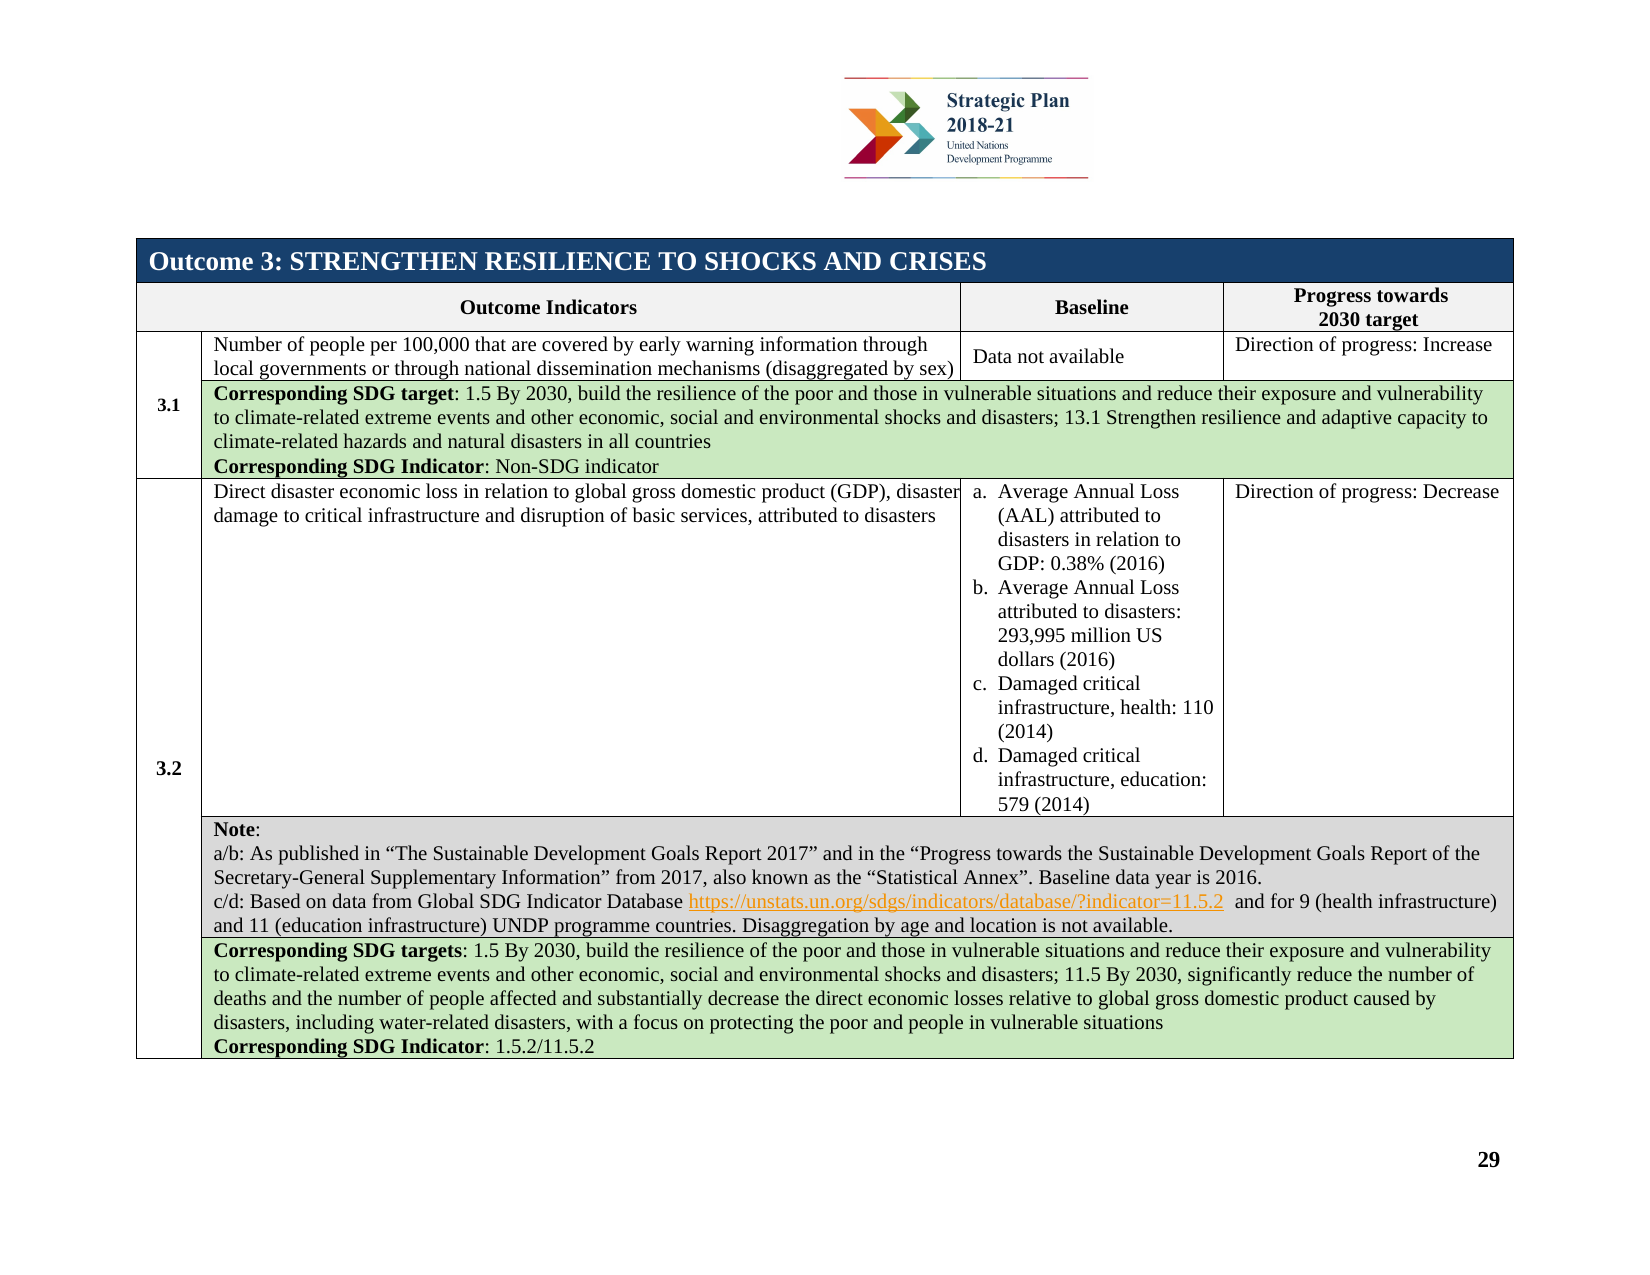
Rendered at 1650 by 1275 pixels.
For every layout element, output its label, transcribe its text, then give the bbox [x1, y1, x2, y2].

table_cell Outcome Indicators [137, 283, 960, 331]
table_cell Corresponding SDG targets: 1.5 By 2030, build the resilience of the poor and those in vulnerable situations and reduce their exposure and vulnerability to climate-related extreme events and other economic, social and environmental shocks and disasters; 11.5 By 2030, significantly reduce the number of deaths and the number of people affected and substantially decrease the direct economic losses relative to global gross domestic product caused by disasters, including water-related disasters, with a focus on protecting the poor and people in vulnerable situations Corresponding SDG Indicator: 1.5.2/11.5.2 [202, 938, 1513, 1058]
table_cell Direct disaster economic loss in relation to global gross domestic product (GDP), disaster damage to critical infrastructure and disruption of basic services, attributed to disasters [202, 479, 960, 816]
table_cell Direction of progress: Increase [1224, 332, 1513, 380]
picture [840, 75, 1094, 182]
table_cell Corresponding SDG target: 1.5 By 2030, build the resilience of the poor and those in vulnerable situations and reduce their exposure and vulnerability to climate-related extreme events and other economic, social and environmental shocks and disasters; 13.1 Strengthen resilience and adaptive capacity to climate-related hazards and natural disasters in all countries Corresponding SDG Indicator: Non-SDG indicator [202, 381, 1513, 478]
table_header Outcome 3: STRENGTHEN RESILIENCE TO SHOCKS AND CRISES [137, 239, 1513, 282]
table_cell Direction of progress: Decrease [1224, 479, 1513, 816]
table_cell 3.2 [137, 479, 201, 1058]
table_cell Progress towards 2030 target [1224, 283, 1513, 331]
table_cell Average Annual Loss (AAL) attributed to disasters in relation to GDP: 0.38% (2016) Average Annual Loss attributed to disasters: 293,995 million US dollars (2016) Damaged critical infrastructure, health: 110 (2014) Damaged critical infrastructure, education: 579 (2014) [961, 479, 1223, 816]
table_cell Data not available [961, 332, 1223, 380]
table_cell Number of people per 100,000 that are covered by early warning information through local governments or through national dissemination mechanisms (disaggregated by sex) [202, 332, 960, 380]
table_cell Note: a/b: As published in “The Sustainable Development Goals Report 2017” and in the “Progress towards the Sustainable Development Goals Report of the Secretary-General Supplementary Information” from 2017, also known as the “Statistical Annex”. Baseline data year is 2016. c/d: Based on data from Global SDG Indicator Database https://unstats.un.org/sdgs/indicators/database/?indicator=11.5.2 and for 9 (health infrastructure) and 11 (education infrastructure) UNDP programme countries. Disaggregation by age and location is not available. [202, 817, 1513, 937]
table_cell Baseline [961, 283, 1223, 331]
table_cell 3.1 [137, 332, 201, 478]
